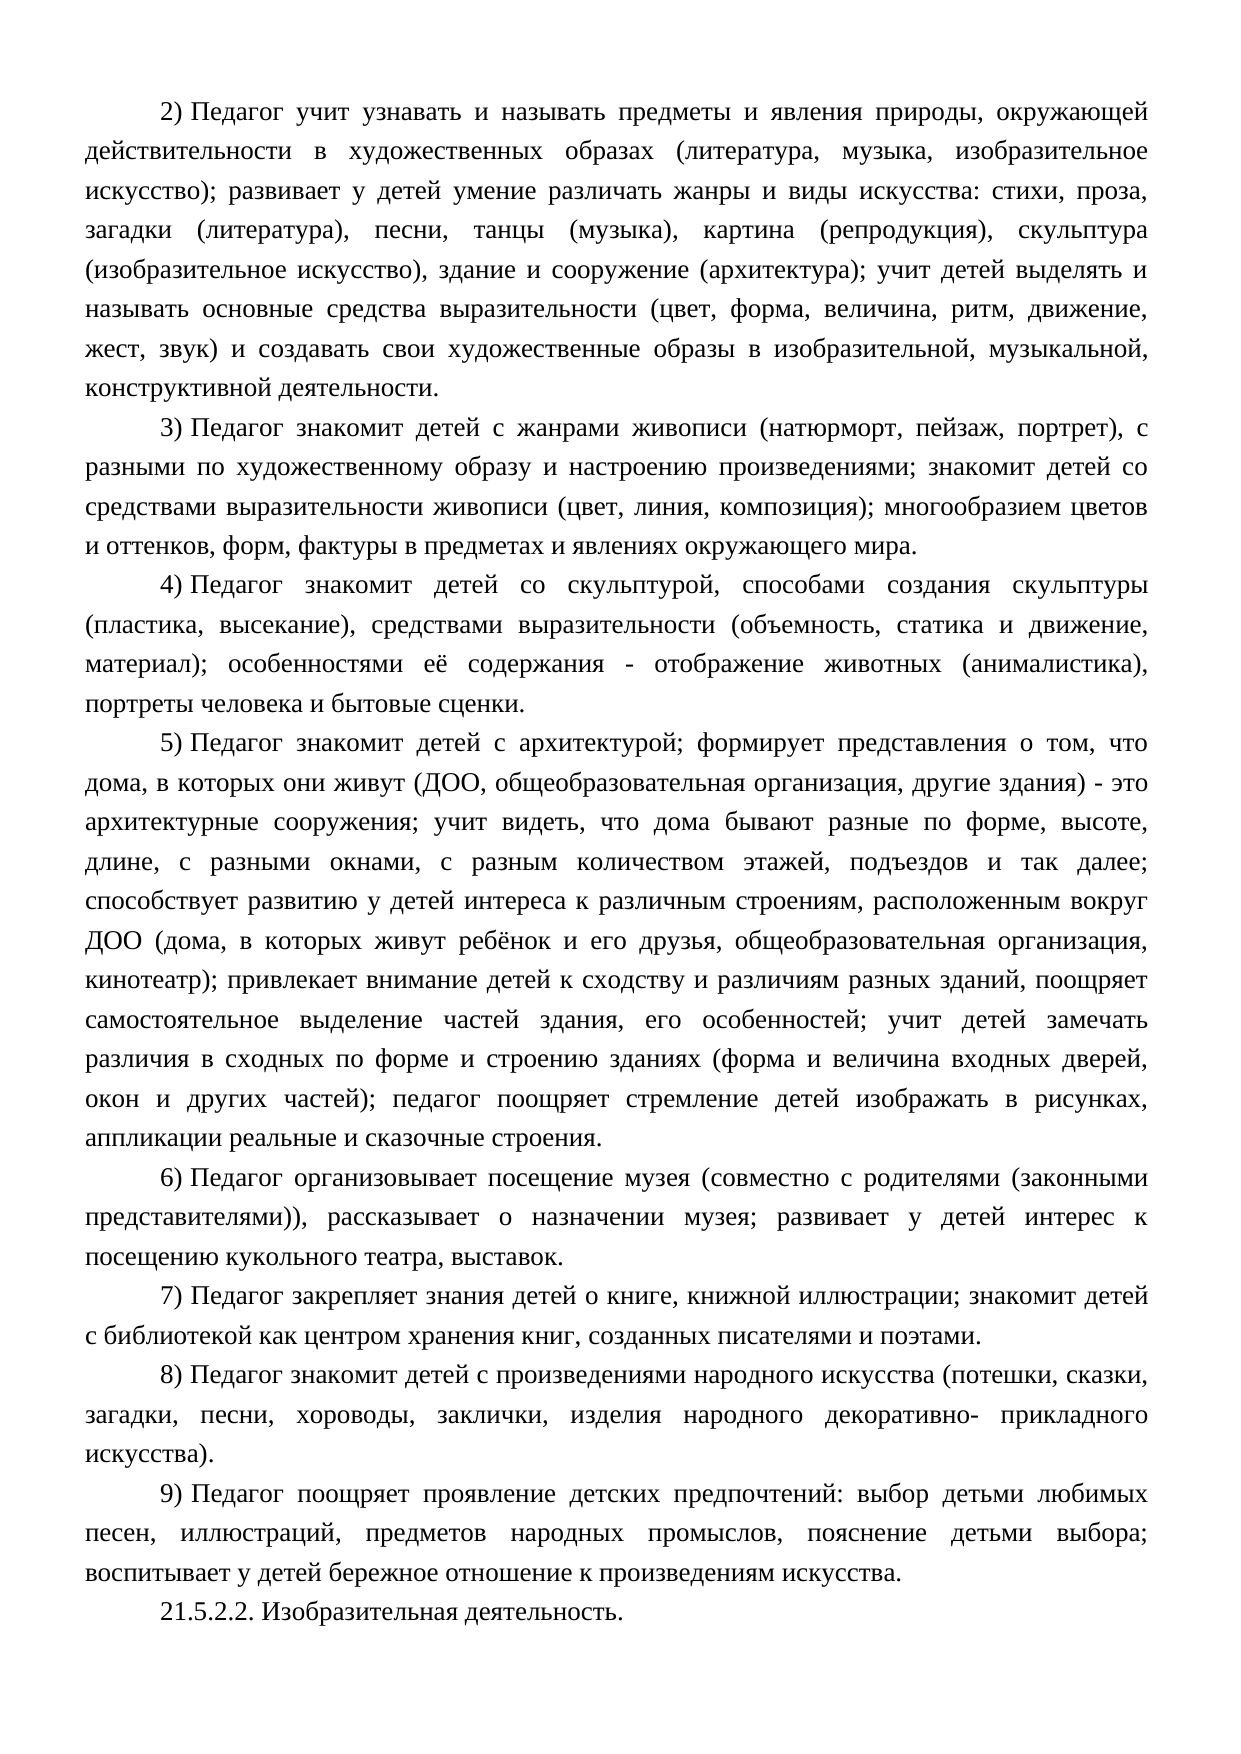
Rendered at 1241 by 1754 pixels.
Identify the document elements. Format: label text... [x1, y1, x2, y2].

list Педагог знакомит детей с жанрами живописи (натюрморт, пейзаж, портрет), с разными по художественному образу и настроению произведениями; знакомит детей со средствами выразительности живописи (цвет, линия, композиция); многообразием цветов и оттенков, форм, фактуры в предметах и явлениях окружающего мира. [85, 404, 1149, 562]
list Педагог знакомит детей с архитектурой; формирует представления о том, что дома, в которых они живут (ДОО, общеобразовательная организация, другие здания) - это архитектурные сооружения; учит видеть, что дома бывают разные по форме, высоте, длине, с разными окнами, с разным количеством этажей, подъездов и так далее; способствует развитию у детей интереса к различным строениям, расположенным вокруг ДОО (дома, в которых живут ребёнок и его друзья, общеобразовательная организация, кинотеатр); привлекает внимание детей к сходству и различиям разных зданий, поощряет самостоятельное выделение частей здания, его особенностей; учит детей замечать различия в сходных по форме и строению зданиях (форма и величина входных дверей, окон и других частей); педагог поощряет стремление детей изображать в рисунках, аппликации реальные и сказочные строения. [85, 720, 1149, 1154]
list Педагог знакомит детей с произведениями народного искусства (потешки, сказки, загадки, песни, хороводы, заклички, изделия народного декоративно- прикладного искусства). [85, 1352, 1149, 1470]
list Педагог закрепляет знания детей о книге, книжной иллюстрации; знакомит детей с библиотекой как центром хранения книг, созданных писателями и поэтами. [85, 1273, 1149, 1352]
list Педагог организовывает посещение музея (совместно с родителями (законными представителями)), рассказывает о назначении музея; развивает у детей интерес к посещению кукольного театра, выставок. [85, 1154, 1149, 1273]
list Педагог учит узнавать и называть предметы и явления природы, окружающей действительности в художественных образах (литература, музыка, изобразительное искусство); развивает у детей умение различать жанры и виды искусства: стихи, проза, загадки (литература), песни, танцы (музыка), картина (репродукция), скульптура (изобразительное искусство), здание и сооружение (архитектура); учит детей выделять и называть основные средства выразительности (цвет, форма, величина, ритм, движение, жест, звук) и создавать свои художественные образы в изобразительной, музыкальной, конструктивной деятельности. [85, 89, 1149, 404]
list Педагог знакомит детей со скульптурой, способами создания скульптуры (пластика, высекание), средствами выразительности (объемность, статика и движение, материал); особенностями её содержания - отображение животных (анималистика), портреты человека и бытовые сценки. [85, 562, 1149, 720]
text 21.5.2.2. Изобразительная деятельность. [85, 1589, 1152, 1628]
list Педагог поощряет проявление детских предпочтений: выбор детьми любимых песен, иллюстраций, предметов народных промыслов, пояснение детьми выбора; воспитывает у детей бережное отношение к произведениям искусства. [85, 1470, 1149, 1589]
